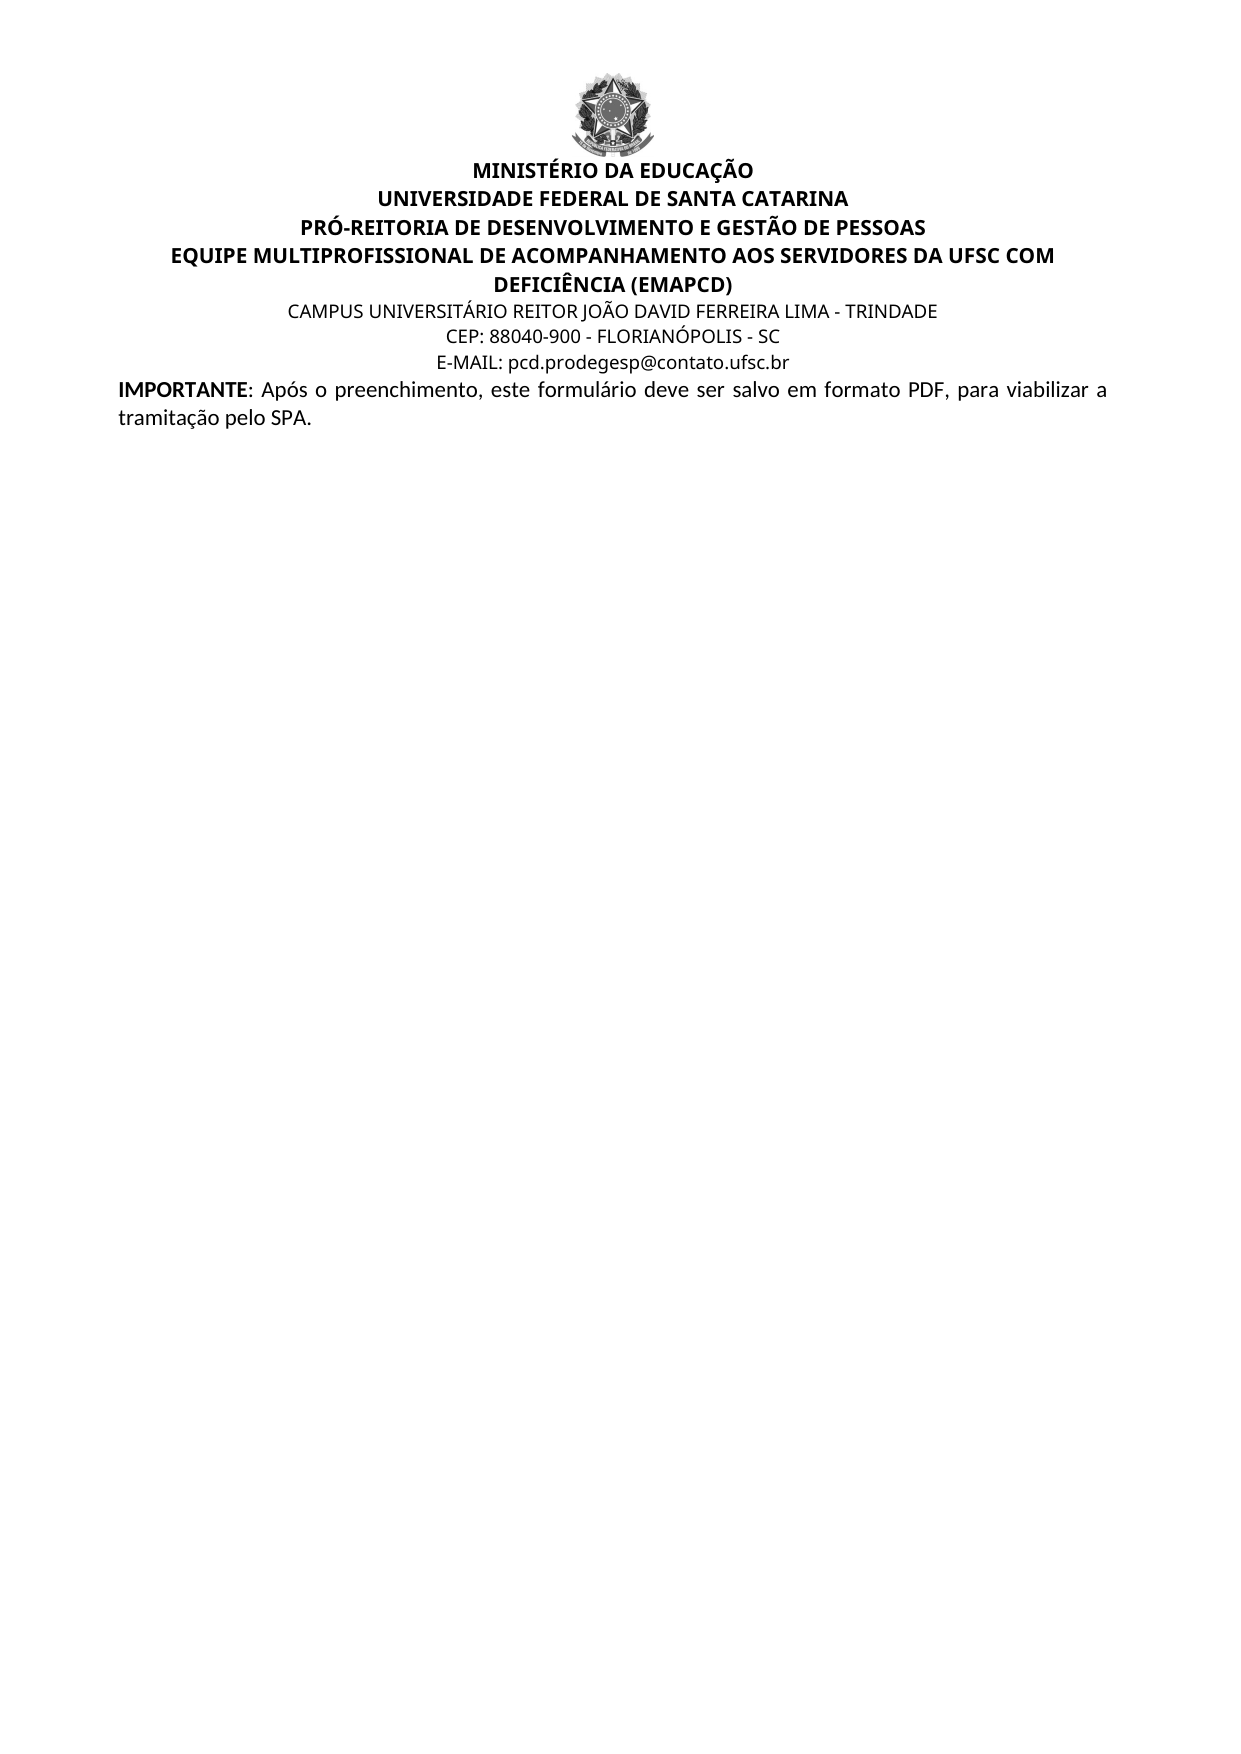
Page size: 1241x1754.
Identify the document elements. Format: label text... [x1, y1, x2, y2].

text IMPORTANTE: Após o preenchimento, este formulário deve ser salvo em formato PDF, para viabilizar a tramitação pelo SPA. [118, 375, 1107, 431]
